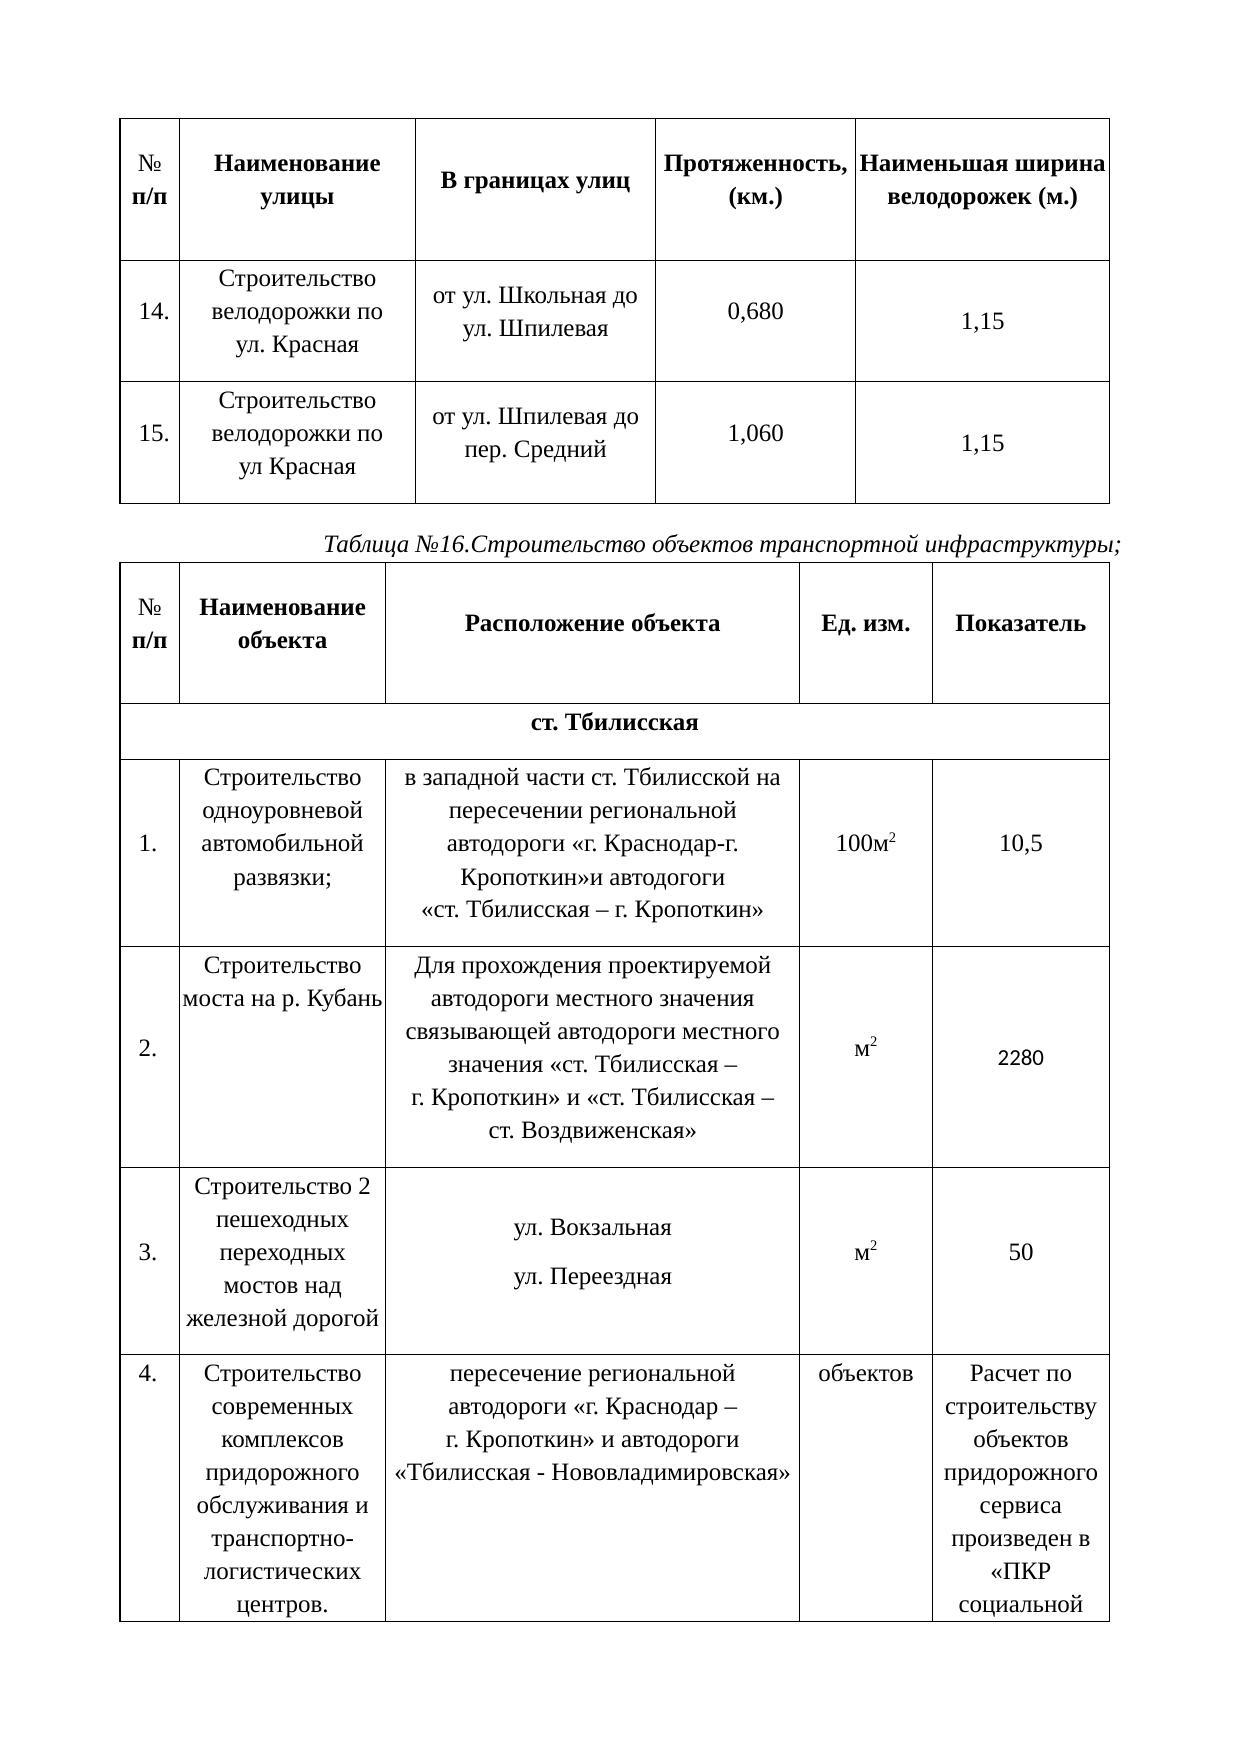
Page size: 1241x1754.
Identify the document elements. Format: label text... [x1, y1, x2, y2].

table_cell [933, 1355, 1109, 1621]
table_header Показатель [933, 563, 1109, 703]
table_cell 1,15 [856, 382, 1109, 503]
table_cell от ул. Школьная до ул. Шпилевая [416, 261, 655, 381]
table_header Наименьшая ширина велодорожек (м.) [856, 119, 1109, 259]
table_header Ед. изм. [800, 563, 932, 703]
table_cell ст. Тбилисская [121, 704, 1109, 758]
table_header В границах улиц [416, 119, 655, 259]
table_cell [180, 1355, 385, 1621]
table_cell [121, 261, 179, 381]
table_cell Строительство велодорожки по ул Красная [180, 382, 415, 503]
table_cell 0,680 [656, 261, 855, 381]
table_header Расположение объекта [386, 563, 799, 703]
table_cell Строительство моста на р. Кубань [180, 947, 385, 1167]
table_header Наименование объекта [180, 563, 385, 703]
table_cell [180, 261, 415, 381]
table_header Протяженность, (км.) [656, 119, 855, 259]
table_cell [121, 947, 179, 1167]
table_cell от ул. Шпилевая до пер. Средний [416, 382, 655, 503]
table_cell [386, 1355, 799, 1621]
table_cell 100м2 [800, 760, 932, 946]
table_cell [121, 1355, 179, 1621]
table_cell Строительство одноуровневой автомобильной развязки; [180, 760, 385, 946]
table_cell [121, 1168, 179, 1354]
table_cell 50 [933, 1168, 1109, 1354]
table_cell в западной части ст. Тбилисской на пересечении региональной автодороги «г. Краснодар-г. Кропоткин»и автодогоги «ст. Тбилисская – г. Кропоткин» [386, 760, 799, 946]
table_cell объектов [800, 1355, 932, 1621]
table_cell 10,5 [933, 760, 1109, 946]
table_cell 1,15 [856, 261, 1109, 381]
table_cell Строительство 2 пешеходных переходных мостов над железной дорогой [180, 1168, 385, 1354]
table_cell м2 [800, 947, 932, 1167]
table_cell 2280 [933, 947, 1109, 1167]
table_cell [121, 760, 179, 946]
table_header Наименование улицы [180, 119, 415, 259]
table_cell [121, 382, 179, 503]
table_cell м2 [800, 1168, 932, 1354]
table_header № п/п [121, 563, 179, 703]
table_cell 1,060 [656, 382, 855, 503]
table_header № п/п [121, 119, 179, 259]
text Таблица №16.Строительство объектов транспортной инфраструктуры; [193, 529, 1122, 557]
table_cell Для прохождения проектируемой автодороги местного значения связывающей автодороги местного значения «ст. Тбилисская – г. Кропоткин» и «ст. Тбилисская – ст. Воздвиженская» [386, 947, 799, 1167]
table_cell ул. Вокзальная ул. Переездная [386, 1168, 799, 1354]
